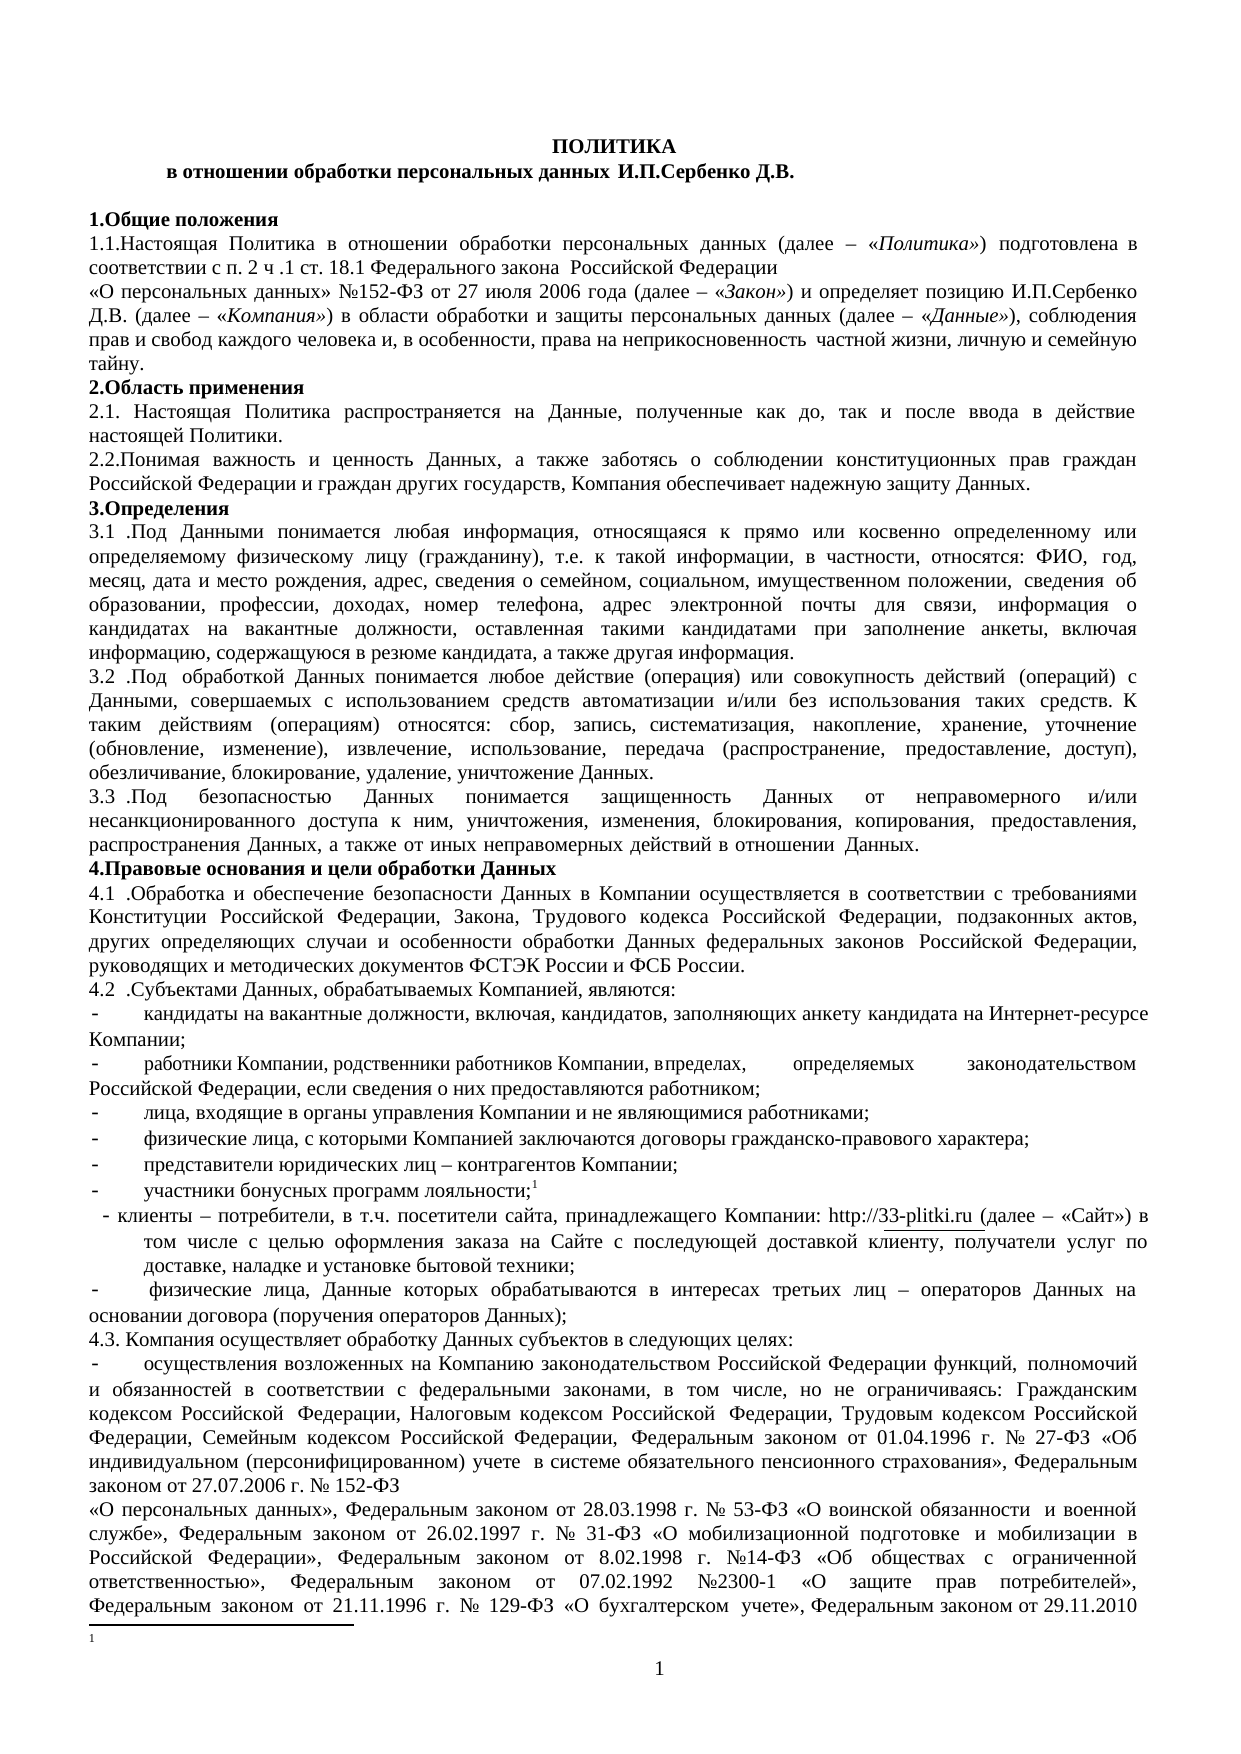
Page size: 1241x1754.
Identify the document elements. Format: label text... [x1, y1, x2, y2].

text 2.1. Настоящая Политика распространяется на Данные, полученные как до, так и после ввода в действие настоящей Политики. [89, 399, 1136, 447]
list осуществления возложенных на Компанию законодательством Российской Федерации функций, полномочий и обязанностей в соответствии с федеральными законами, в том числе, но не ограничиваясь: Гражданским кодексом Российской Федерации, Налоговым кодексом Российской Федерации, Трудовым кодексом Российской Федерации, Семейным кодексом Российской Федерации, Федеральным законом от 01.04.1996 г. № 27-ФЗ «Об индивидуальном (персонифицированном) учете в системе обязательного пенсионного страхования», Федеральным законом от 27.07.2006 г. № 152-ФЗ [89, 1351, 1137, 1497]
list .Обработка и обеспечение безопасности Данных в Компании осуществляется в соответствии с требованиями Конституции Российской Федерации, Закона, Трудового кодекса Российской Федерации, подзаконных актов, других определяющих случаи и особенности обработки Данных федеральных законов Российской Федерации, руководящих и методических документов ФСТЭК России и ФСБ России. [89, 880, 1138, 977]
subtitle 1.Общие положения [89, 207, 891, 231]
subtitle 3.Определения [89, 495, 891, 519]
list клиенты – потребители, в т.ч. посетители сайта, принадлежащего Компании: http://33-plitki.ru (далее – «Сайт») в том числе с целью оформления заказа на Сайте с последующей доставкой клиенту, получатели услуг по доставке, наладке и установке бытовой техники; [99, 1203, 1148, 1277]
text 2.2.Понимая важность и ценность Данных, а также заботясь о соблюдении конституционных прав граждан Российской Федерации и граждан других государств, Компания обеспечивает надежную защиту Данных. [89, 447, 1136, 495]
list .Под Данными понимается любая информация, относящаяся к прямо или косвенно определенному или определяемому физическому лицу (гражданину), т.е. к такой информации, в частности, относятся: ФИО, год, месяц, дата и место рождения, адрес, сведения о семейном, социальном, имущественном положении, сведения об образовании, профессии, доходах, номер телефона, адрес электронной почты для связи, информация о кандидатах на вакантные должности, оставленная такими кандидатами при заполнение анкеты, включая информацию, содержащуюся в резюме кандидата, а также другая информация. [89, 519, 1137, 664]
subtitle ПОЛИТИКА [89, 134, 1139, 158]
list участники бонусных программ лояльности; [89, 1177, 1148, 1203]
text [89, 1497, 1137, 1617]
text «О персональных данных» №152-ФЗ от 27 июля 2006 года (далее – «Закон») и определяет позицию И.П.Сербенко Д.В. (далее – «Компания») в области обработки и защиты персональных данных (далее – «Данные»), соблюдения прав и свобод каждого человека и, в особенности, права на неприкосновенность частной жизни, личную и семейную тайну. [89, 279, 1138, 375]
list физические лица, Данные которых обрабатываются в интересах третьих лиц – операторов Данных на основании договора (поручения операторов Данных); [89, 1277, 1136, 1327]
list кандидаты на вакантные должности, включая, кандидатов, заполняющих анкету кандидата на Интернет-ресурсе Компании; [89, 1001, 1148, 1051]
text 4.3. Компания осуществляет обработку Данных субъектов в следующих целях: [89, 1327, 1136, 1351]
text 1.1.Настоящая Политика в отношении обработки персональных данных (далее – «Политика») подготовлена в соответствии с п. 2 ч .1 ст. 18.1 Федерального закона Российской Федерации [89, 231, 1138, 279]
list лица, входящие в органы управления Компании и не являющимися работниками; [89, 1100, 1148, 1126]
subtitle 4.Правовые основания и цели обработки Данных [89, 856, 891, 880]
list .Под обработкой Данных понимается любое действие (операция) или совокупность действий (операций) с Данными, совершаемых с использованием средств автоматизации и/или без использования таких средств. К таким действиям (операциям) относятся: сбор, запись, систематизация, накопление, хранение, уточнение (обновление, изменение), извлечение, использование, передача (распространение, предоставление, доступ), обезличивание, блокирование, удаление, уничтожение Данных. [89, 664, 1137, 784]
subtitle 2.Область применения [89, 375, 891, 399]
list физические лица, с которыми Компанией заключаются договоры гражданско-правового характера; [89, 1126, 1148, 1152]
list .Под безопасностью Данных понимается защищенность Данных от неправомерного и/или несанкционированного доступа к ним, уничтожения, изменения, блокирования, копирования, предоставления, распространения Данных, а также от иных неправомерных действий в отношении Данных. [89, 784, 1137, 856]
list работники Компании, родственники работников Компании, в пределах, определяемых законодательством Российской Федерации, если сведения о них предоставляются работником; [89, 1051, 1136, 1100]
list .Субъектами Данных, обрабатываемых Компанией, являются: [89, 977, 1148, 1001]
list представители юридических лиц – контрагентов Компании; [89, 1152, 1148, 1177]
text в отношении обработки персональных данных И.П.Сербенко Д.В. [89, 158, 872, 183]
